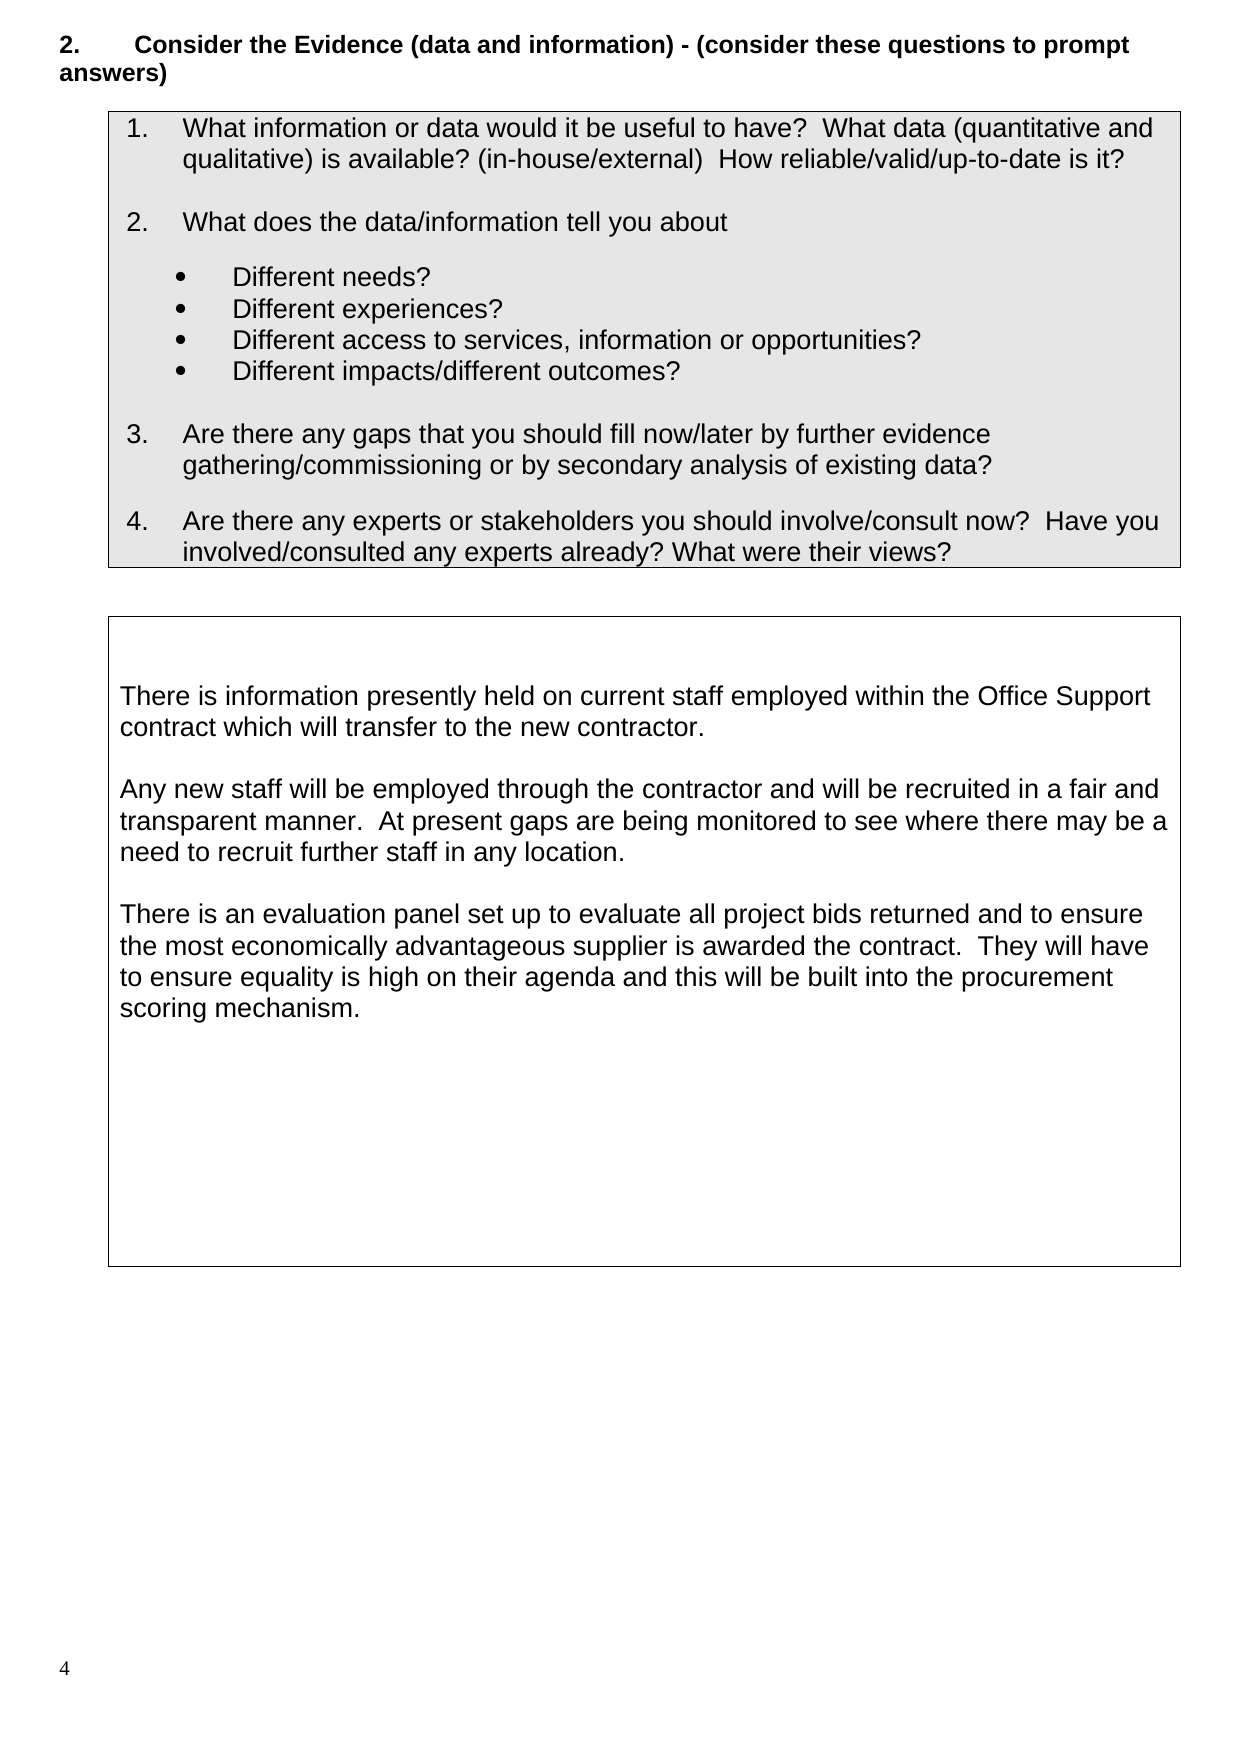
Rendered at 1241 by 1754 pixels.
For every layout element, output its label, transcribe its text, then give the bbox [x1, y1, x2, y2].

table_header 1. What information or data would it be useful to have? What data (quantitative and qualitative) is available? (in-house/external) How reliable/valid/up-to-date is it? 2. What does the data/information tell you about Different needs? Different experiences? Different access to services, information or opportunities? Different impacts/different outcomes? 3. Are there any gaps that you should fill now/later by further evidence gathering/commissioning or by secondary analysis of existing data? 4. Are there any experts or stakeholders you should involve/consult now? Have you involved/consulted any experts already? What were their views? [109, 112, 1180, 567]
table_header There is information presently held on current staff employed within the Office Support contract which will transfer to the new contractor. Any new staff will be employed through the contractor and will be recruited in a fair and transparent manner. At present gaps are being monitored to see where there may be a need to recruit further staff in any location. There is an evaluation panel set up to evaluate all project bids returned and to ensure the most economically advantageous supplier is awarded the contract. They will have to ensure equality is high on their agenda and this will be built into the procurement scoring mechanism. [109, 617, 1180, 1266]
subtitle 2. Consider the Evidence (data and information) - (consider these questions to prompt answers) [59, 29, 1181, 87]
